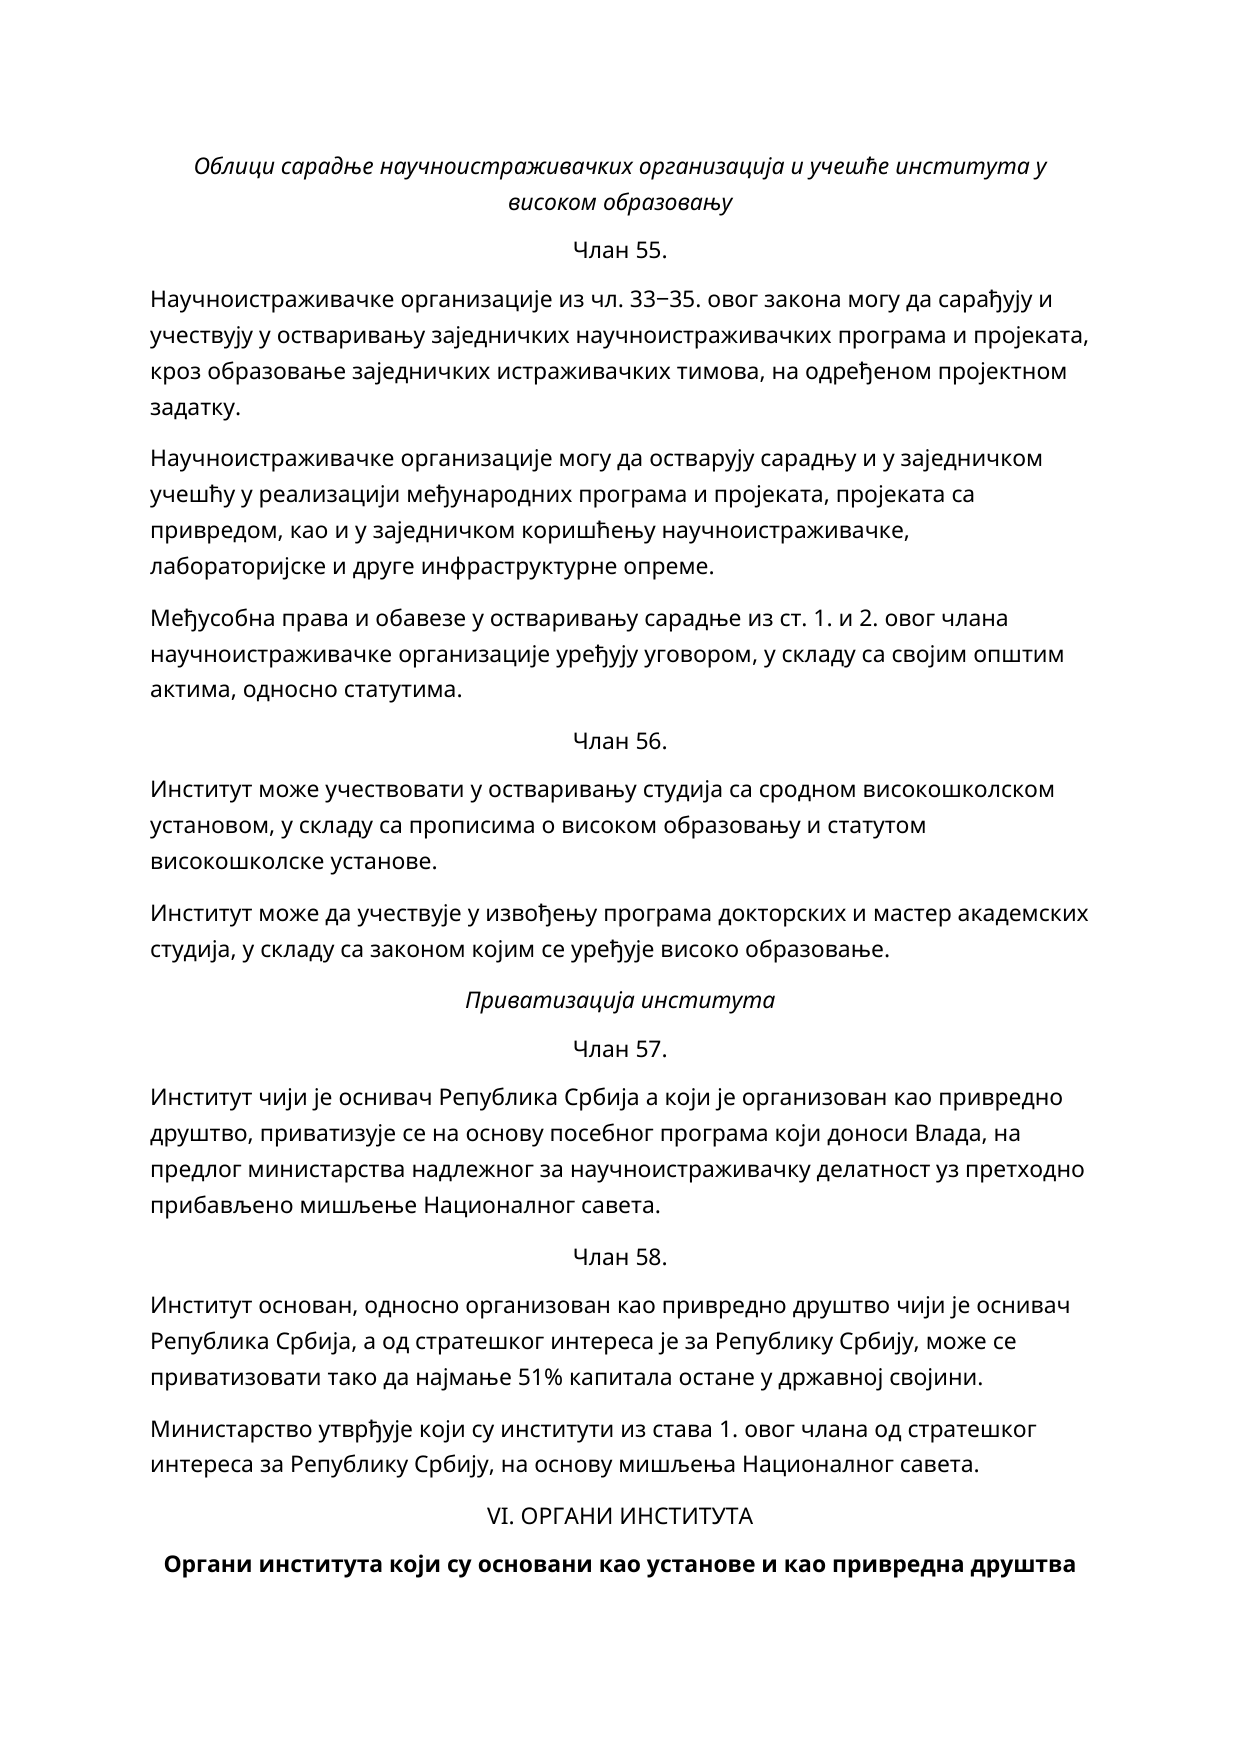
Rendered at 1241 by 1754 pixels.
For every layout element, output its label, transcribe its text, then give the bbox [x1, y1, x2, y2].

text Органи института који су основани као установе и као привредна друштва [150, 1548, 1090, 1580]
text Институт може да учествује у извођењу програма докторских и мастер академских студија, у складу са законом којим се уређује високо образовање. [150, 897, 1090, 964]
text VI. ОРГАНИ ИНСТИТУТА [150, 1500, 1090, 1531]
text Институт може учествовати у остваривању студија са сродном високошколском установом, у складу са прописима о високом образовању и статутом високошколске установе. [150, 773, 1090, 877]
text Министарство утврђује који су институти из става 1. овог члана од стратешког интереса за Републику Србију, на основу мишљења Националног савета. [150, 1412, 1090, 1480]
text Члан 55. [150, 234, 1090, 266]
text Институт чији је оснивач Република Србија а који је организован као привредно друштво, приватизује се на основу посебног програма који доноси Влада, на предлог министарства надлежног за научноистраживачку делатност уз претходно прибављено мишљење Националног савета. [150, 1081, 1090, 1220]
text Научноистраживачке организације из чл. 33‒35. овог закона могу да сарађују и учествују у остваривању заједничких научноистраживачких програма и пројеката, кроз образовање заједничких истраживачких тимова, на одређеном пројектном задатку. [150, 283, 1090, 422]
text Научноистраживачке организације могу да остварују сарадњу и у заједничком учешћу у реализацији међународних програма и пројеката, пројеката са привредом, као и у заједничком коришћењу научноистраживачке, лабораторијске и друге инфраструктурне опреме. [150, 442, 1090, 581]
text Члан 56. [150, 725, 1090, 756]
text Институт основан, односно организован као привредно друштво чији је оснивач Република Србија, а од стратешког интереса је за Републику Србију, може се приватизовати тако да најмање 51% капитала остане у државној својини. [150, 1289, 1090, 1392]
text Приватизација института [150, 984, 1090, 1016]
text Међусобна права и обавезе у остваривању сарадње из ст. 1. и 2. овог члана научноистраживачке организације уређују уговором, у складу са својим општим актима, односно статутима. [150, 602, 1090, 705]
text Облици сарадње научноистраживачких организација и учешће института у високом образовању [150, 150, 1090, 217]
text Члан 57. [150, 1033, 1090, 1064]
text Члан 58. [150, 1241, 1090, 1272]
